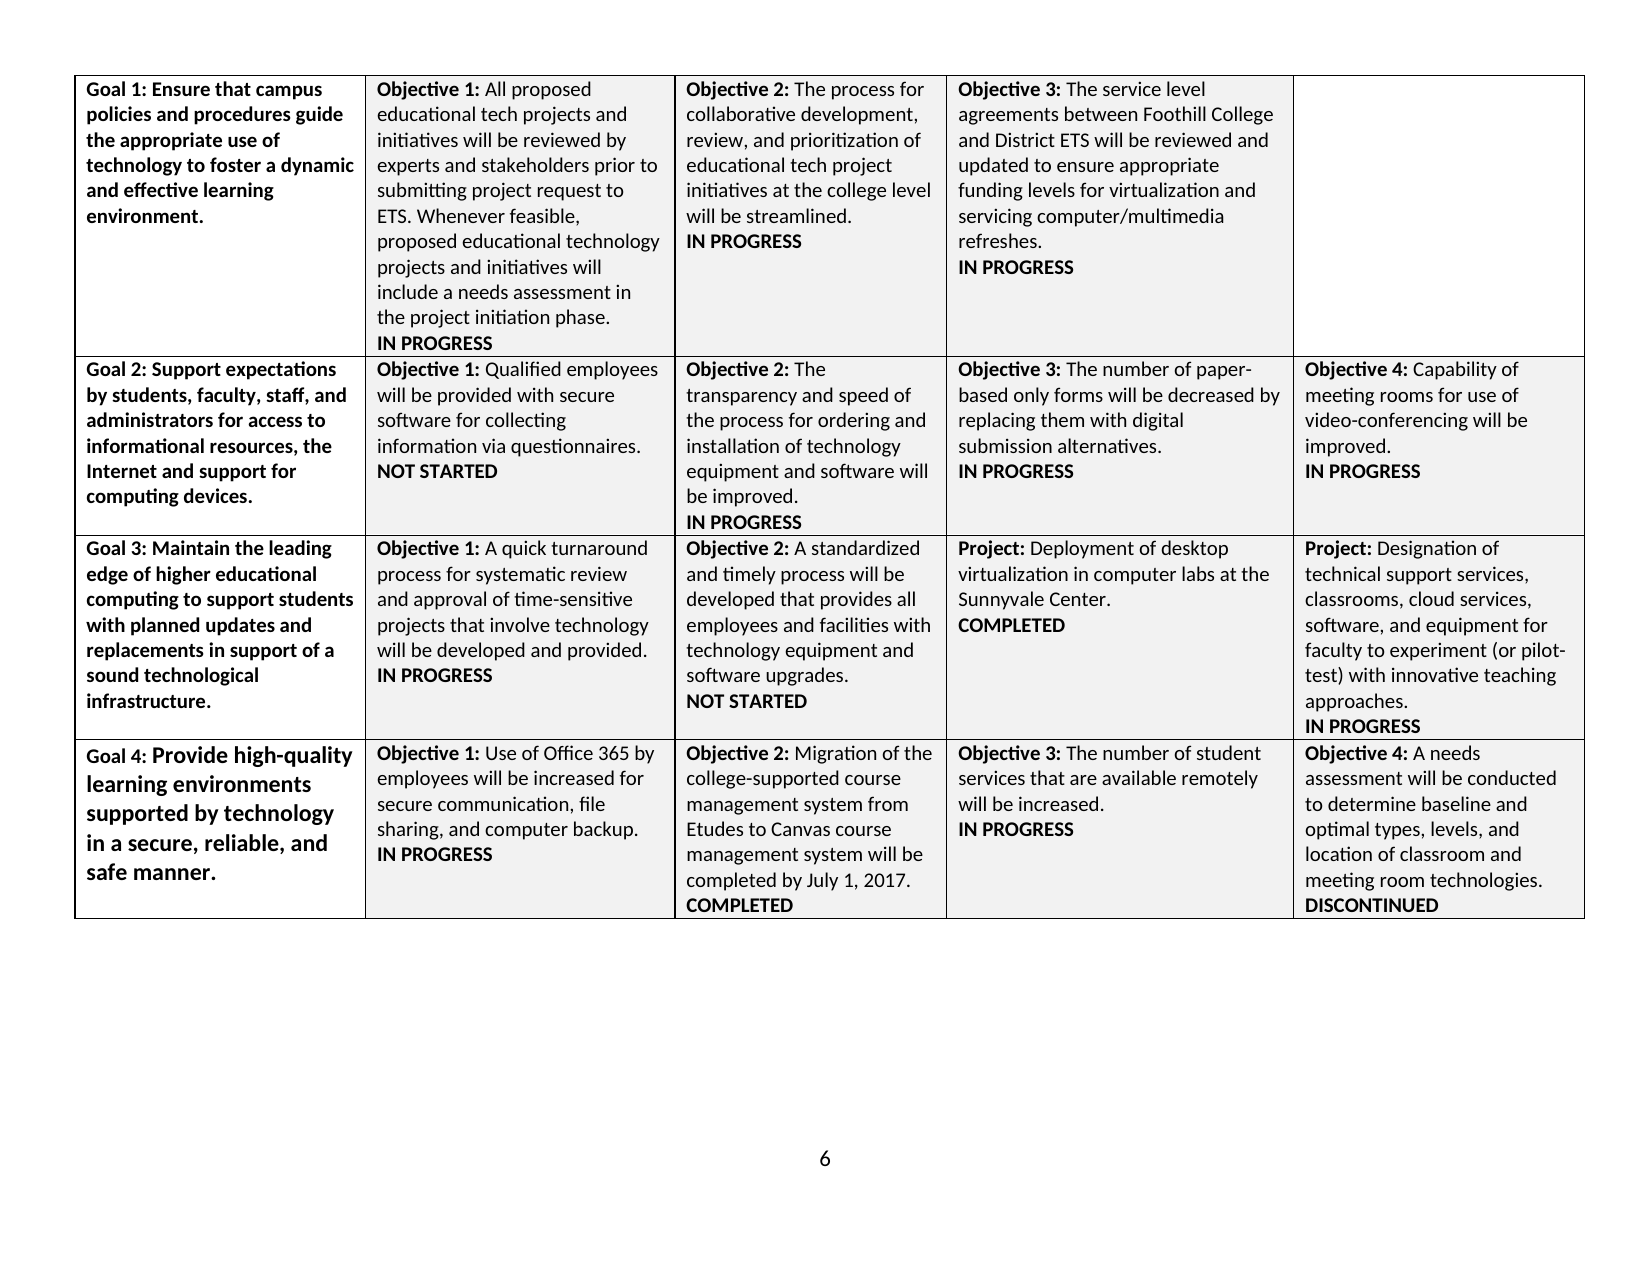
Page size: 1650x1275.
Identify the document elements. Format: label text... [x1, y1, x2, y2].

table_cell Goal 1: Ensure that campus policies and procedures guide the appropriate use of technology to foster a dynamic and effective learning environment. [76, 76, 365, 356]
table_cell Goal 2: Support expectations by students, faculty, staff, and administrators for access to informational resources, the Internet and support for computing devices. [76, 357, 365, 534]
table_cell Objective 2: The transparency and speed of the process for ordering and installation of technology equipment and software will be improved. IN PROGRESS [676, 357, 946, 534]
table_cell Objective 2: A standardized and timely process will be developed that provides all employees and facilities with technology equipment and software upgrades. NOT STARTED [676, 536, 946, 739]
table_cell Objective 1: All proposed educational tech projects and initiatives will be reviewed by experts and stakeholders prior to submitting project request to ETS. Whenever feasible, proposed educational technology projects and initiatives will include a needs assessment in the project initiation phase. IN PROGRESS [366, 76, 674, 356]
table_cell Project: Designation of technical support services, classrooms, cloud services, software, and equipment for faculty to experiment (or pilot-test) with innovative teaching approaches. IN PROGRESS [1294, 536, 1584, 739]
table_cell Objective 1: Use of Office 365 by employees will be increased for secure communication, file sharing, and computer backup. IN PROGRESS [366, 740, 674, 918]
table_cell Project: Deployment of desktop virtualization in computer labs at the Sunnyvale Center. COMPLETED [947, 536, 1293, 739]
table_cell Objective 3: The number of paper-based only forms will be decreased by replacing them with digital submission alternatives. IN PROGRESS [947, 357, 1293, 534]
table_cell Objective 1: Qualified employees will be provided with secure software for collecting information via questionnaires. NOT STARTED [366, 357, 674, 534]
table_cell Objective 3: The number of student services that are available remotely will be increased. IN PROGRESS [947, 740, 1293, 918]
table_cell Objective 3: The service level agreements between Foothill College and District ETS will be reviewed and updated to ensure appropriate funding levels for virtualization and servicing computer/multimedia refreshes. IN PROGRESS [947, 76, 1293, 356]
table_cell Objective 2: The process for collaborative development, review, and prioritization of educational tech project initiatives at the college level will be streamlined. IN PROGRESS [676, 76, 946, 356]
table_cell [1294, 76, 1584, 356]
table_cell Objective 4: A needs assessment will be conducted to determine baseline and optimal types, levels, and location of classroom and meeting room technologies. DISCONTINUED [1294, 740, 1584, 918]
table_cell Objective 4: Capability of meeting rooms for use of video-conferencing will be improved. IN PROGRESS [1294, 357, 1584, 534]
table_cell Objective 1: A quick turnaround process for systematic review and approval of time-sensitive projects that involve technology will be developed and provided. IN PROGRESS [366, 536, 674, 739]
table_cell Objective 2: Migration of the college-supported course management system from Etudes to Canvas course management system will be completed by July 1, 2017. COMPLETED [676, 740, 946, 918]
table_cell Goal 4: Provide high-quality learning environments supported by technology in a secure, reliable, and safe manner. [76, 740, 365, 918]
table_cell Goal 3: Maintain the leading edge of higher educational computing to support students with planned updates and replacements in support of a sound technological infrastructure. [76, 536, 365, 739]
